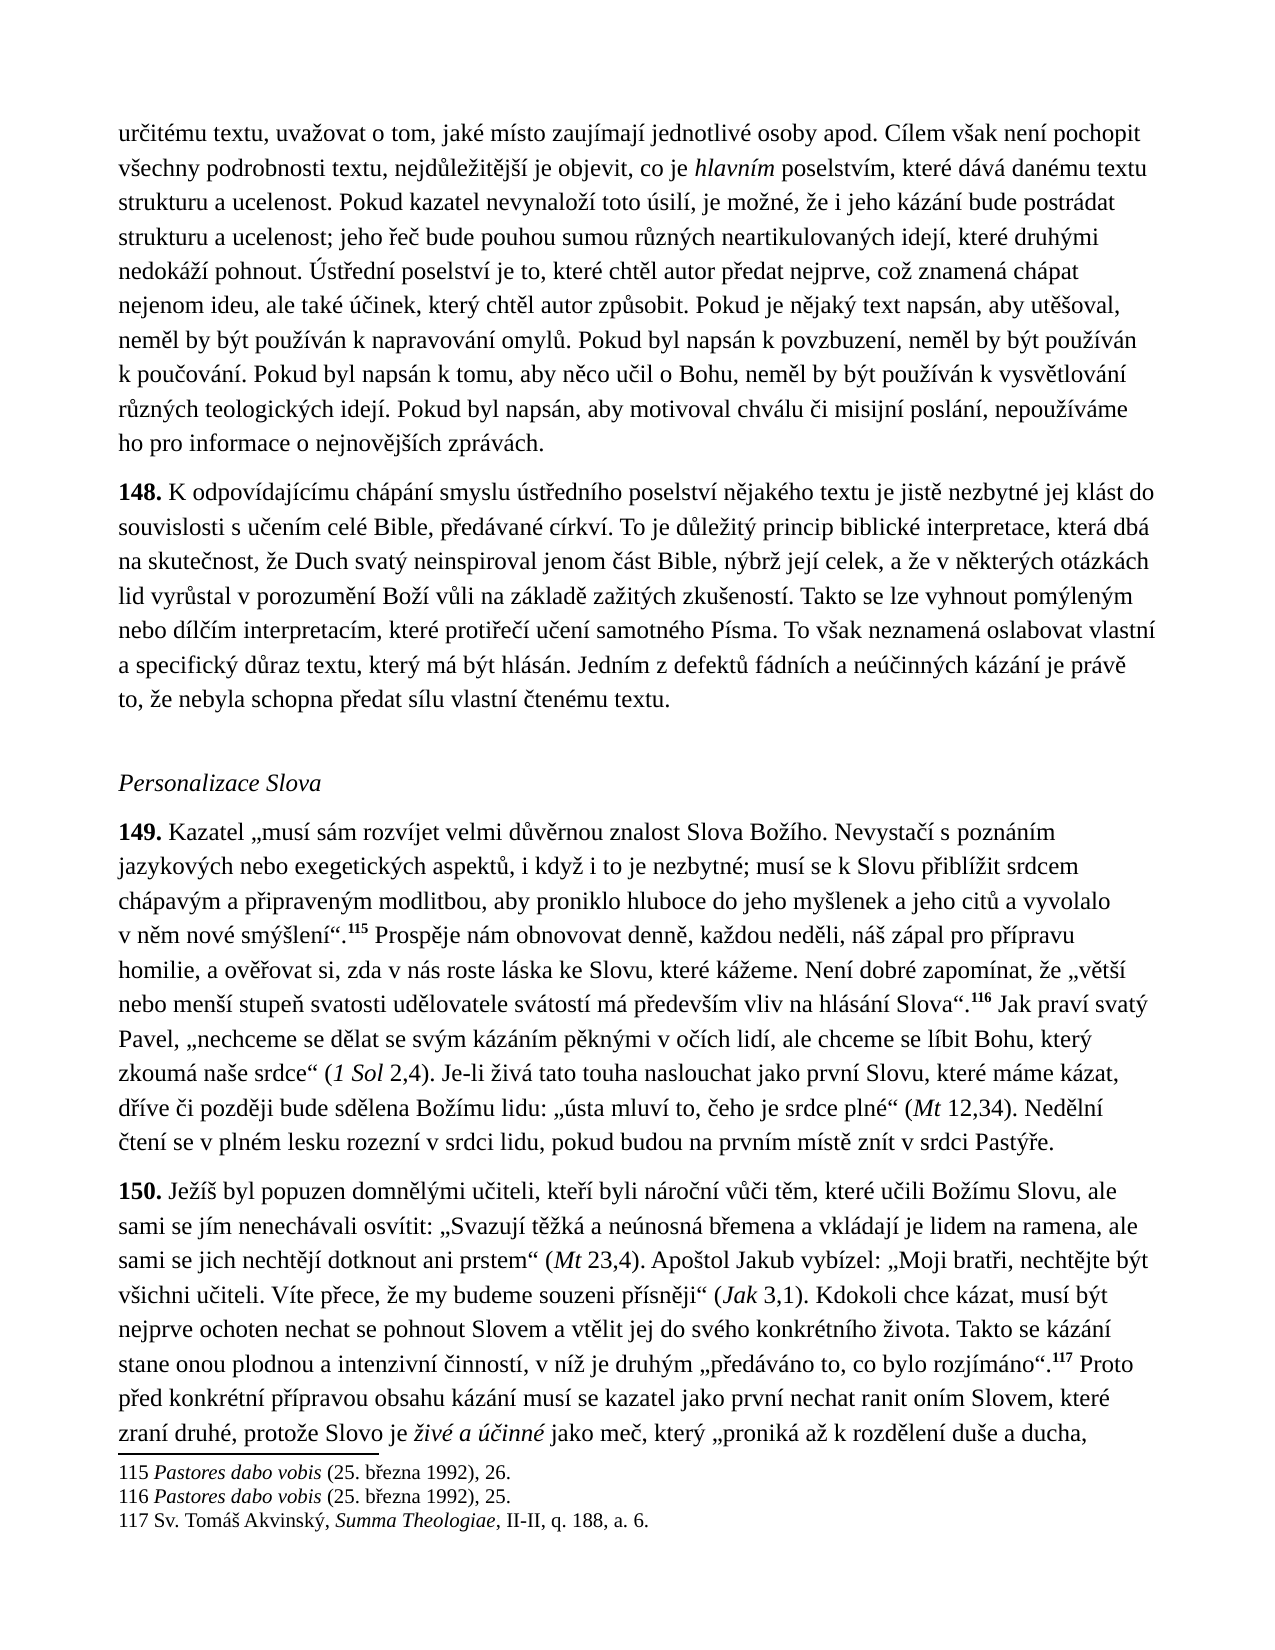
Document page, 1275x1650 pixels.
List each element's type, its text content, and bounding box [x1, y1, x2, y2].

text 149. Kazatel „musí sám rozvíjet velmi důvěrnou znalost Slova Božího. Nevystačí s poznáním jazykových nebo exegetických aspektů, i když i to je nezbytné; musí se k Slovu přiblížit srdcem chápavým a připraveným modlitbou, aby proniklo hluboce do jeho myšlenek a jeho citů a vyvolalo v něm nové smýšlení“. Prospěje nám obnovovat denně, každou neděli, náš zápal pro přípravu homilie, a ověřovat si, zda v nás roste láska ke Slovu, které kážeme. Není dobré zapomínat, že „větší nebo menší stupeň svatosti udělovatele svátostí má především vliv na hlásání Slova“. Jak praví svatý Pavel, „nechceme se dělat se svým kázáním pěknými v očích lidí, ale chceme se líbit Bohu, který zkoumá naše srdce“ (1 Sol 2,4). Je-li živá tato touha naslouchat jako první Slovu, které máme kázat, dříve či později bude sdělena Božímu lidu: „ústa mluví to, čeho je srdce plné“ (Mt 12,34). Nedělní čtení se v plném lesku rozezní v srdci lidu, pokud budou na prvním místě znít v srdci Pastýře. [118, 817, 1157, 1156]
text Personalizace Slova [118, 768, 1157, 797]
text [118, 1176, 1157, 1446]
text 148. K odpovídajícímu chápání smyslu ústředního poselství nějakého textu je jistě nezbytné jej klást do souvislosti s učením celé Bible, předávané církví. To je důležitý princip biblické interpretace, která dbá na skutečnost, že Duch svatý neinspiroval jenom část Bible, nýbrž její celek, a že v některých otázkách lid vyrůstal v porozumění Boží vůli na základě zažitých zkušeností. Takto se lze vyhnout pomýleným nebo dílčím interpretacím, které protiřečí učení samotného Písma. To však neznamená oslabovat vlastní a specifický důraz textu, který má být hlásán. Jedním z defektů fádních a neúčinných kázání je právě to, že nebyla schopna předat sílu vlastní čtenému textu. [118, 477, 1157, 748]
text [118, 118, 1157, 457]
